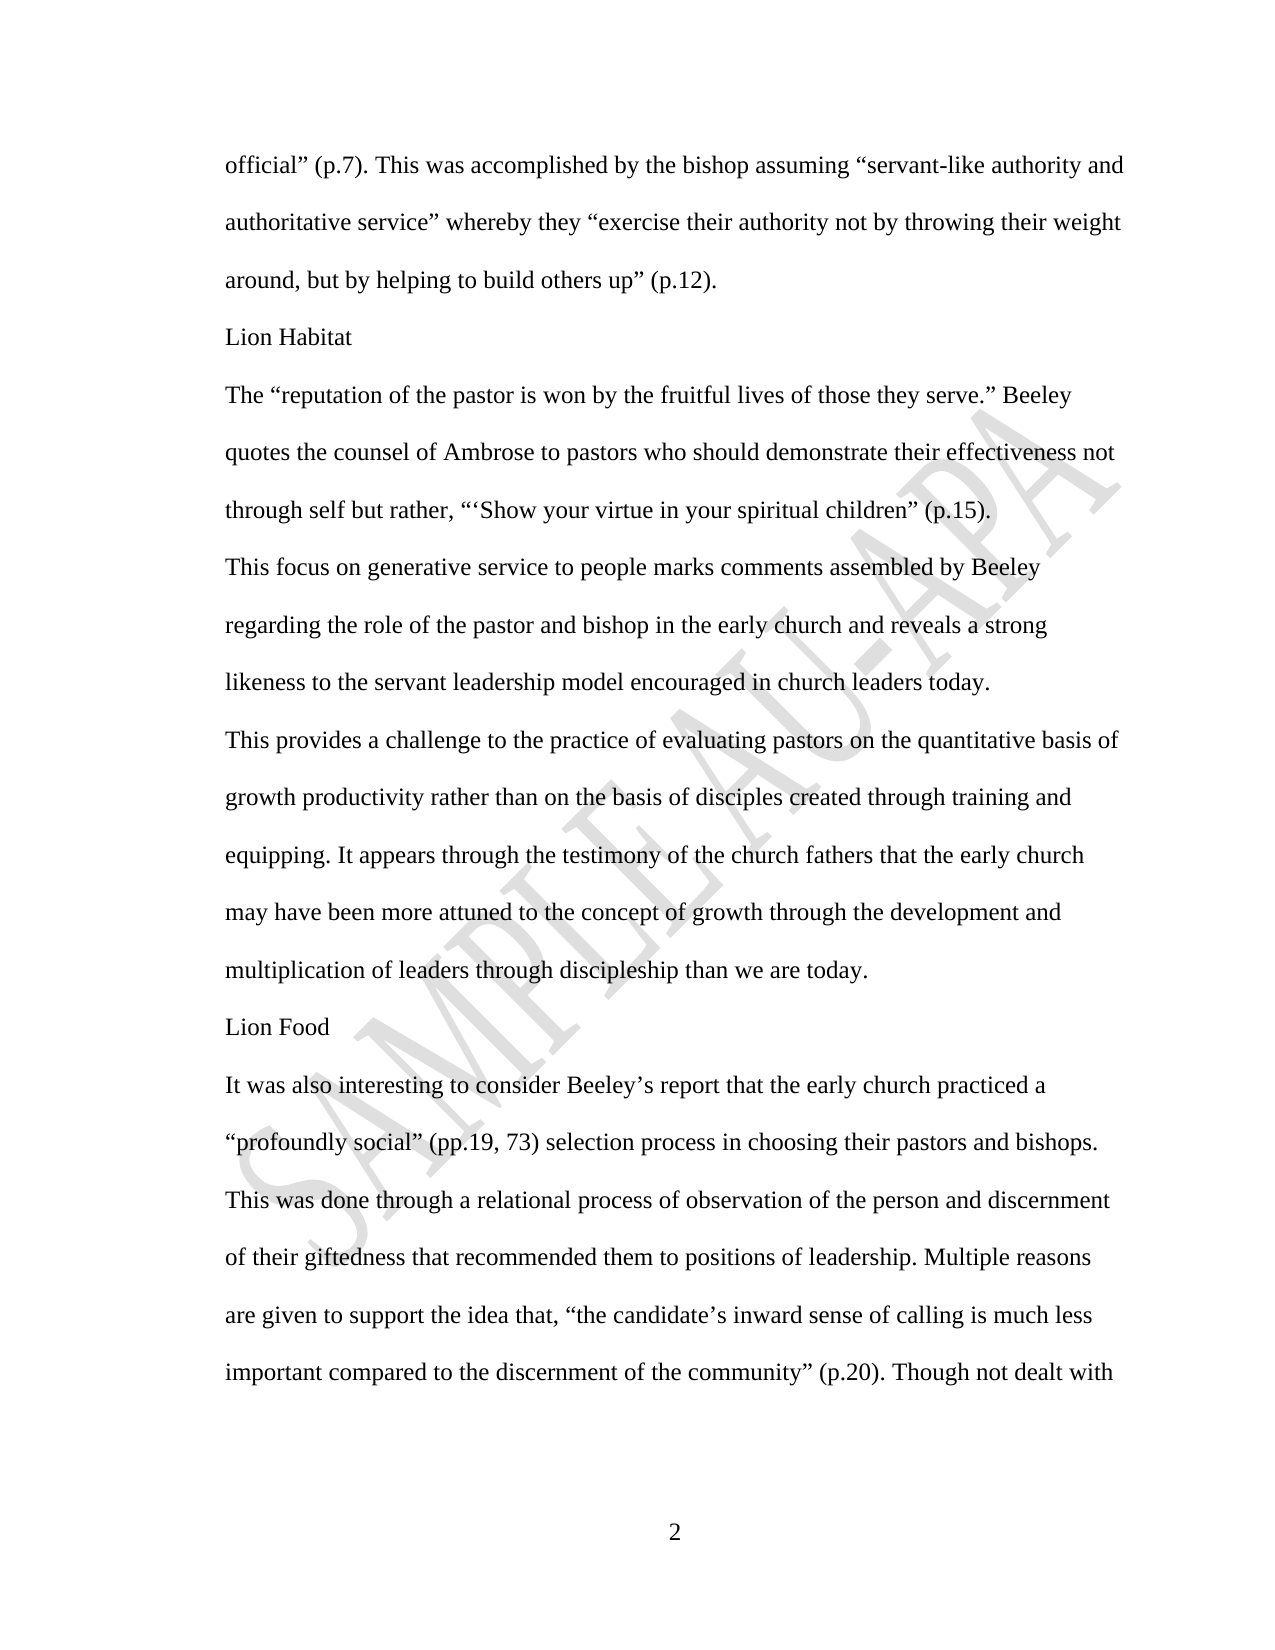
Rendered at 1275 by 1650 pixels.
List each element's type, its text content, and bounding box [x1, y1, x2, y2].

text Lion Habitat [225, 322, 1125, 351]
text This provides a challenge to the practice of evaluating pastors on the quantitative basis of growth productivity rather than on the basis of disciples created through training and equipping. It appears through the testimony of the church fathers that the early church may have been more attuned to the concept of growth through the development and multiplication of leaders through discipleship than we are today. [225, 725, 1125, 984]
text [225, 1070, 1125, 1386]
text Lion Food [225, 1012, 1125, 1041]
text The “reputation of the pastor is won by the fruitful lives of those they serve.” Beeley quotes the counsel of Ambrose to pastors who should demonstrate their effectiveness not through self but rather, “‘Show your virtue in your spiritual children” (p.15). [225, 380, 1125, 524]
text This focus on generative service to people marks comments assembled by Beeley regarding the role of the pastor and bishop in the early church and reveals a strong likeness to the servant leadership model encouraged in church leaders today. [225, 552, 1125, 696]
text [225, 150, 1125, 294]
